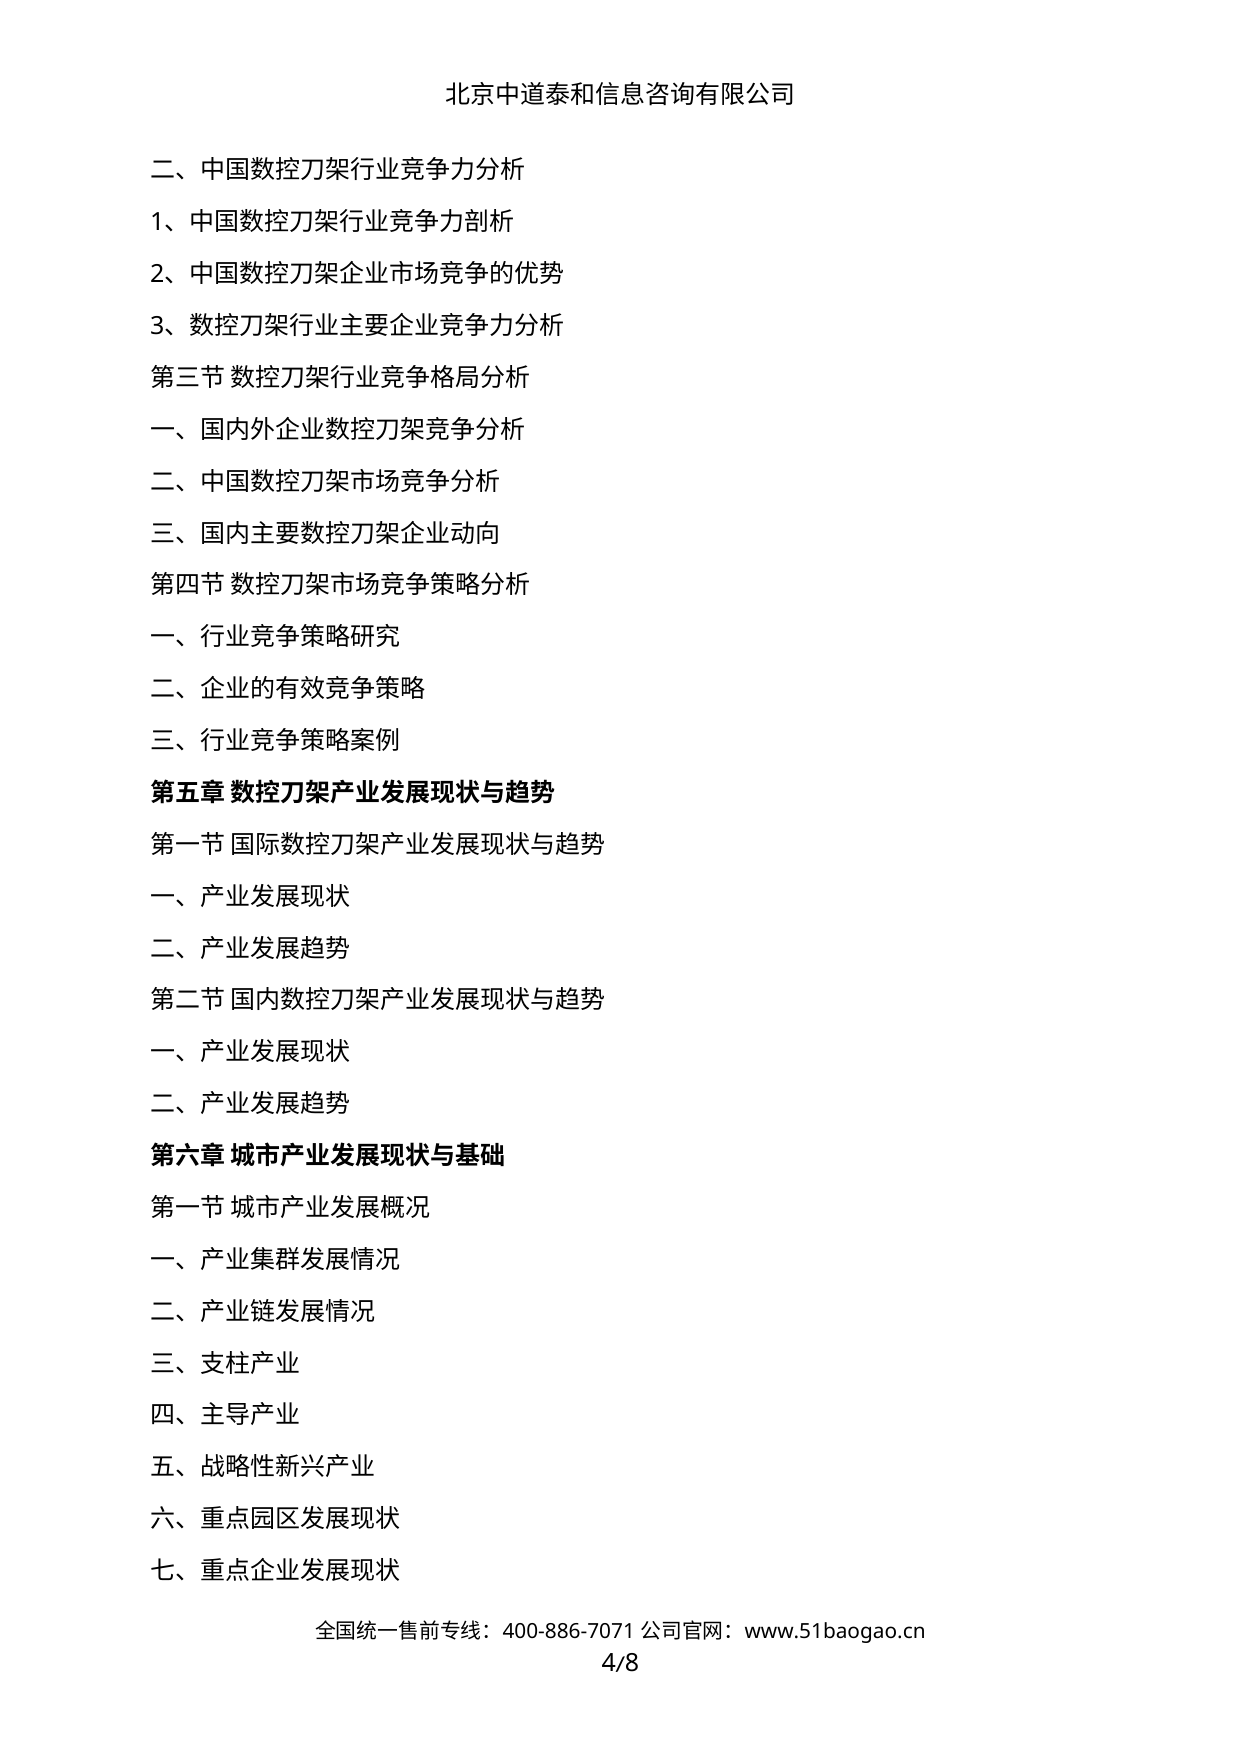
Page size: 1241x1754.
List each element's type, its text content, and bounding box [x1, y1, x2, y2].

text 七、重点企业发展现状 [150, 1551, 1090, 1587]
text 五、战略性新兴产业 [150, 1447, 1090, 1483]
text 三、支柱产业 [150, 1343, 1090, 1379]
text 第三节 数控刀架行业竞争格局分析 [150, 357, 1090, 394]
text 第一节 国际数控刀架产业发展现状与趋势 [150, 824, 1090, 861]
text 一、行业竞争策略研究 [150, 617, 1090, 653]
text 六、重点园区发展现状 [150, 1499, 1090, 1535]
text 一、产业集群发展情况 [150, 1239, 1090, 1276]
text 二、企业的有效竞争策略 [150, 669, 1090, 705]
text 第一节 城市产业发展概况 [150, 1187, 1090, 1224]
text 二、产业链发展情况 [150, 1291, 1090, 1327]
text 二、中国数控刀架行业竞争力分析 [150, 150, 1090, 186]
text 三、国内主要数控刀架企业动向 [150, 513, 1090, 549]
text 二、中国数控刀架市场竞争分析 [150, 461, 1090, 497]
text 第四节 数控刀架市场竞争策略分析 [150, 565, 1090, 601]
text 一、国内外企业数控刀架竞争分析 [150, 409, 1090, 446]
text 四、主导产业 [150, 1395, 1090, 1431]
text 3、数控刀架行业主要企业竞争力分析 [150, 306, 1090, 342]
text 二、产业发展趋势 [150, 1084, 1090, 1120]
text 1、中国数控刀架行业竞争力剖析 [150, 202, 1090, 238]
text 一、产业发展现状 [150, 1032, 1090, 1068]
text 第五章 数控刀架产业发展现状与趋势 [150, 772, 1090, 809]
text 三、行业竞争策略案例 [150, 721, 1090, 757]
text 2、中国数控刀架企业市场竞争的优势 [150, 254, 1090, 290]
text 二、产业发展趋势 [150, 928, 1090, 964]
text 第二节 国内数控刀架产业发展现状与趋势 [150, 980, 1090, 1016]
text 一、产业发展现状 [150, 876, 1090, 912]
text 第六章 城市产业发展现状与基础 [150, 1136, 1090, 1172]
